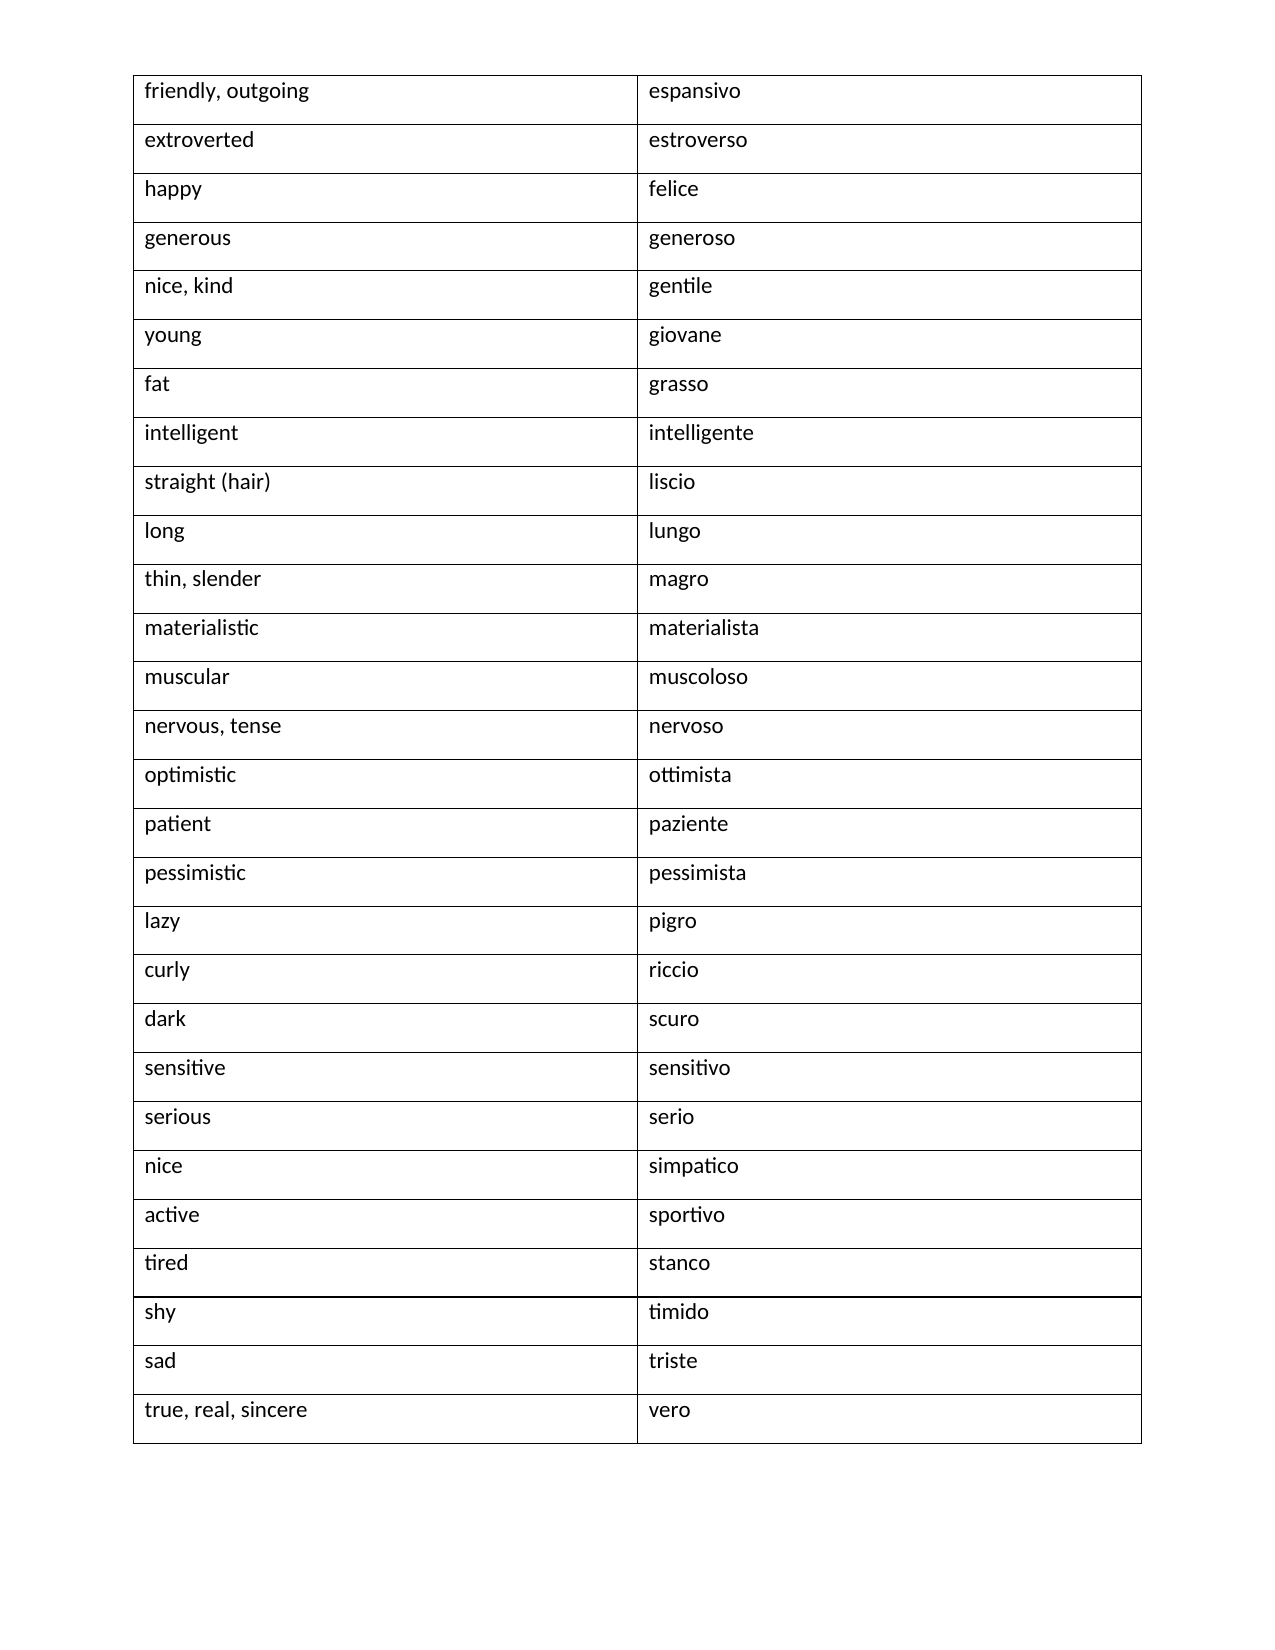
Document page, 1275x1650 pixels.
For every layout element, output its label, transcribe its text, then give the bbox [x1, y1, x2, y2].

table_cell simpatico [638, 1151, 1141, 1199]
table_cell happy [134, 174, 637, 222]
table_cell nice [134, 1151, 637, 1199]
table_cell straight (hair) [134, 467, 637, 515]
table_cell dark [134, 1004, 637, 1052]
table_cell nice, kind [134, 271, 637, 319]
table_cell paziente [638, 809, 1141, 857]
table_cell intelligent [134, 418, 637, 466]
table_cell riccio [638, 955, 1141, 1003]
table_cell scuro [638, 1004, 1141, 1052]
table_cell curly [134, 955, 637, 1003]
table_cell fat [134, 369, 637, 417]
table_cell materialistic [134, 614, 637, 661]
table_cell patient [134, 809, 637, 857]
table_cell serio [638, 1102, 1141, 1150]
table_cell lazy [134, 907, 637, 954]
table_cell felice [638, 174, 1141, 222]
table_cell giovane [638, 320, 1141, 368]
table_cell active [134, 1200, 637, 1247]
table_cell muscoloso [638, 662, 1141, 710]
table_cell lungo [638, 516, 1141, 563]
table_cell sad [134, 1346, 637, 1394]
table_cell shy [134, 1298, 637, 1345]
table_cell extroverted [134, 125, 637, 173]
table_cell true, real, sincere [134, 1395, 637, 1443]
table_cell muscular [134, 662, 637, 710]
table_cell timido [638, 1298, 1141, 1345]
table_cell stanco [638, 1249, 1141, 1296]
table_cell sensitive [134, 1053, 637, 1101]
table_cell vero [638, 1395, 1141, 1443]
table_cell sportivo [638, 1200, 1141, 1247]
table_cell nervous, tense [134, 711, 637, 759]
table_cell long [134, 516, 637, 563]
table_cell sensitivo [638, 1053, 1141, 1101]
table_cell estroverso [638, 125, 1141, 173]
table_cell generous [134, 223, 637, 270]
table_cell generoso [638, 223, 1141, 270]
table_cell pessimistic [134, 858, 637, 906]
table_cell espansivo [638, 76, 1141, 124]
table_cell materialista [638, 614, 1141, 661]
table_cell optimistic [134, 760, 637, 808]
table_cell grasso [638, 369, 1141, 417]
table_cell serious [134, 1102, 637, 1150]
table_cell tired [134, 1249, 637, 1296]
table_cell triste [638, 1346, 1141, 1394]
table_cell pessimista [638, 858, 1141, 906]
table_cell magro [638, 565, 1141, 612]
table_cell thin, slender [134, 565, 637, 612]
table_cell young [134, 320, 637, 368]
table_cell gentile [638, 271, 1141, 319]
table_cell ottimista [638, 760, 1141, 808]
table_cell pigro [638, 907, 1141, 954]
table_cell liscio [638, 467, 1141, 515]
table_cell nervoso [638, 711, 1141, 759]
table_cell intelligente [638, 418, 1141, 466]
table_cell friendly, outgoing [134, 76, 637, 124]
